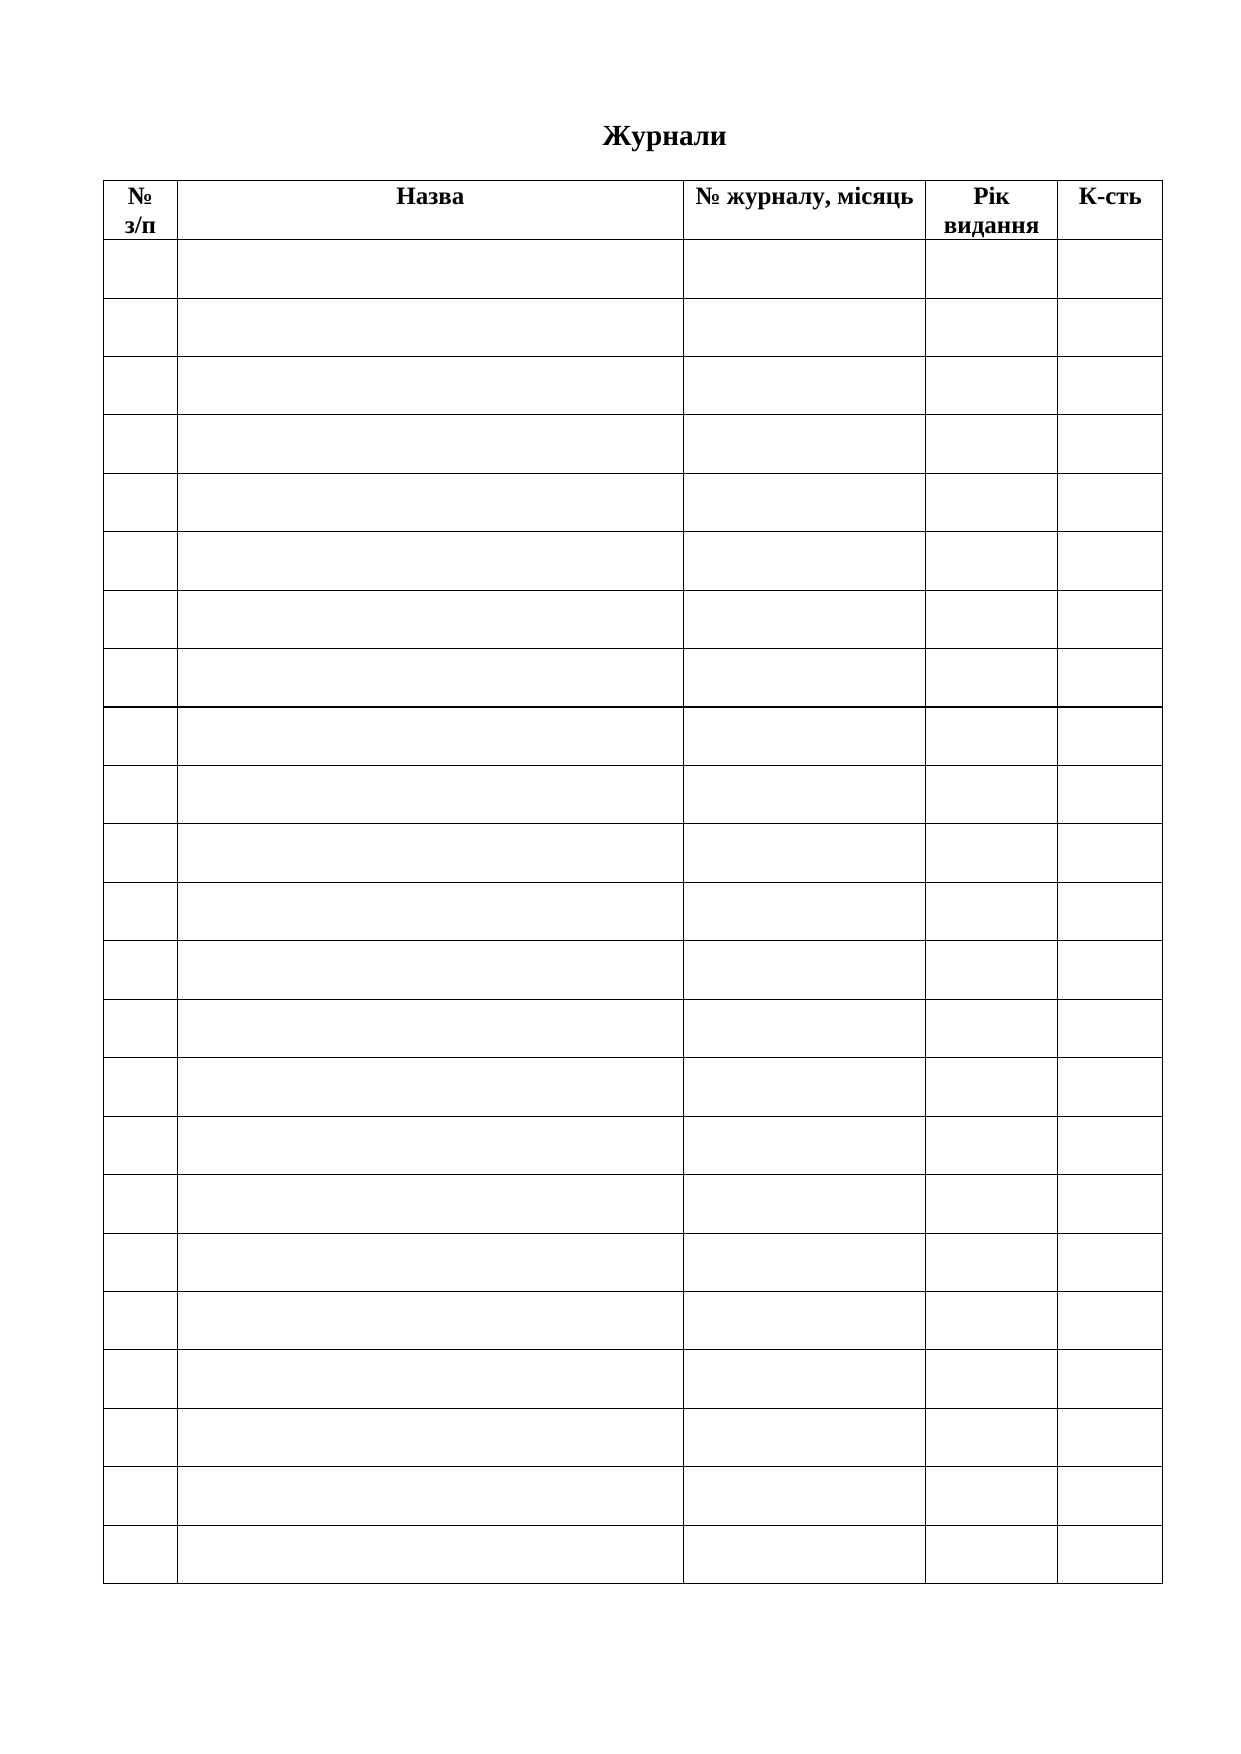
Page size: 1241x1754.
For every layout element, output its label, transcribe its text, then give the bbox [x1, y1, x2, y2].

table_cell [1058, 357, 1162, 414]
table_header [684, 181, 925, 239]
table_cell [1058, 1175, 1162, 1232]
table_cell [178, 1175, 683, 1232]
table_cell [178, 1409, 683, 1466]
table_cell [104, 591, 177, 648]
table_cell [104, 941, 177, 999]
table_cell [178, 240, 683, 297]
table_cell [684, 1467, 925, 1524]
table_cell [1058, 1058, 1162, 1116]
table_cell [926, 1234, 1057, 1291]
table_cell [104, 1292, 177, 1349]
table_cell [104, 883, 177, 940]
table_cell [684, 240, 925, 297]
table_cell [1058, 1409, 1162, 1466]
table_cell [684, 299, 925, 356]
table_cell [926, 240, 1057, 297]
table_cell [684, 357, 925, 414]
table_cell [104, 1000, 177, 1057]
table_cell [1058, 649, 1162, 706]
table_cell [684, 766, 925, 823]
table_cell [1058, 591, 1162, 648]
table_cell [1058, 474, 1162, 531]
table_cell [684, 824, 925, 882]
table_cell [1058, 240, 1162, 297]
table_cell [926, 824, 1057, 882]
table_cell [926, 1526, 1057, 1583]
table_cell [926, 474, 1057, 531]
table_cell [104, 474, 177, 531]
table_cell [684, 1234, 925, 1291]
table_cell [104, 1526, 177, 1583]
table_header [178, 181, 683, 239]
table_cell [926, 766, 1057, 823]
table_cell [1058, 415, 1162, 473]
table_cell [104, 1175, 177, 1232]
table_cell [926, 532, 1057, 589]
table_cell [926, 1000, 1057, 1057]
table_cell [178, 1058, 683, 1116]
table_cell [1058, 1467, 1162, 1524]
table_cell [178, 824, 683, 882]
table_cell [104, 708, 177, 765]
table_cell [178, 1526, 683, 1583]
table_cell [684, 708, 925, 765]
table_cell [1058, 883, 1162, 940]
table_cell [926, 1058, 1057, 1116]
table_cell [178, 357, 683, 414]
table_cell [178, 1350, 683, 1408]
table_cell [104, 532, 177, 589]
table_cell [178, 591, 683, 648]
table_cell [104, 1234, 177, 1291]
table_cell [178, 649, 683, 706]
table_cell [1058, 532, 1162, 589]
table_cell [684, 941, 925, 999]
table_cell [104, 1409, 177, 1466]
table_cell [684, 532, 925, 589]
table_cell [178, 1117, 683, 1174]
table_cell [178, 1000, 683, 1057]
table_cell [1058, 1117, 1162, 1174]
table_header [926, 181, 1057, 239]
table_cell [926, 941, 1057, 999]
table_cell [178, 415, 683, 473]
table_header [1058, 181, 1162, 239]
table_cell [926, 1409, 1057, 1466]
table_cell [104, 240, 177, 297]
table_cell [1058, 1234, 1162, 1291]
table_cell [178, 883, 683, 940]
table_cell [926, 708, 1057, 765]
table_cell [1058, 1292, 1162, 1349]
text Журнали [177, 118, 1152, 152]
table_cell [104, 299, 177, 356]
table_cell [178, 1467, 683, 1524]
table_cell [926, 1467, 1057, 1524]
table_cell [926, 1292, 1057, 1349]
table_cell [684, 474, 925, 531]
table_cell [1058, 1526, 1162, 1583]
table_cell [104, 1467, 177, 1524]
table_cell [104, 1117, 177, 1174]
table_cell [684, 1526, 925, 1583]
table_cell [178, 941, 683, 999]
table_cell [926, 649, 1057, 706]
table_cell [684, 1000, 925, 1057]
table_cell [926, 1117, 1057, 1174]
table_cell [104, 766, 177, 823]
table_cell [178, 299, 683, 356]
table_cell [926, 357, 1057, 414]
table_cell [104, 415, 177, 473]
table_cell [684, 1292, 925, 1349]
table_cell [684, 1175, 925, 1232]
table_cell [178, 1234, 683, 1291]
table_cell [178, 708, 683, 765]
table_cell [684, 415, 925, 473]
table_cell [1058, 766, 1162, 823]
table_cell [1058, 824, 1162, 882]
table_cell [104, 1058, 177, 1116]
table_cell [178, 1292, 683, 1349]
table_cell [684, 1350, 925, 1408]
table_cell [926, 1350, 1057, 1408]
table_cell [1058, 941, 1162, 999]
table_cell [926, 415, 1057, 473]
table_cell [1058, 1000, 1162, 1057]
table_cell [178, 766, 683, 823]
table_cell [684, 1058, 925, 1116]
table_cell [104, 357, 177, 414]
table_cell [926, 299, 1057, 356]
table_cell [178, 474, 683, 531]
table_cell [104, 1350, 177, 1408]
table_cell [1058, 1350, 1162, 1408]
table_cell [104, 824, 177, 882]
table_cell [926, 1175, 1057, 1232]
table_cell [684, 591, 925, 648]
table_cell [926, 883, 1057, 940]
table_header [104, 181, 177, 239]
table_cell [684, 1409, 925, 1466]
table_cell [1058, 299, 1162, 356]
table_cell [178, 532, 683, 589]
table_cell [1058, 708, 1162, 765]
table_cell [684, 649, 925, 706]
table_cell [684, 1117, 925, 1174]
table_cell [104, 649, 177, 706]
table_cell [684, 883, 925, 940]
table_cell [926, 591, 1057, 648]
